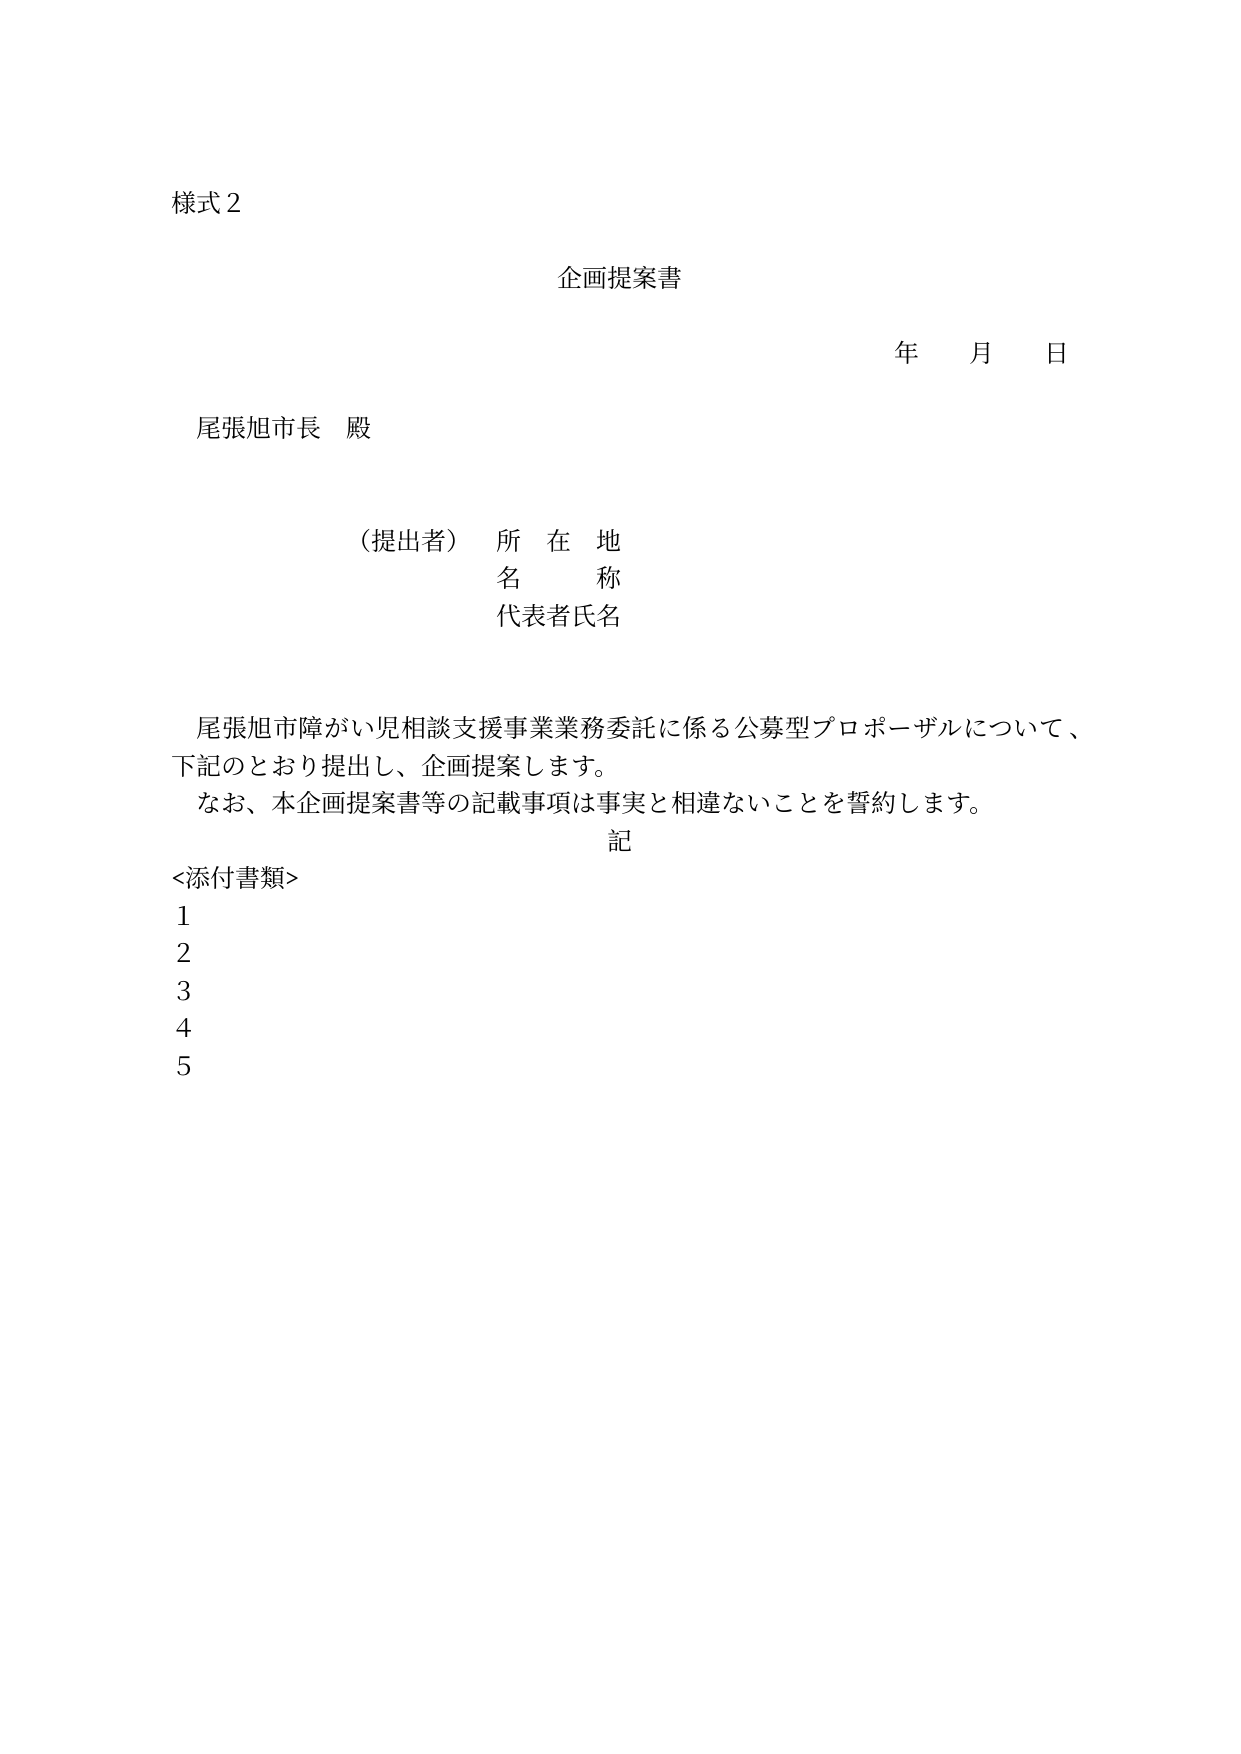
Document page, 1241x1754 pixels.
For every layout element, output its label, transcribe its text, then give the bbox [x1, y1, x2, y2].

text <添付書類> [171, 858, 1069, 896]
text 様式２ [171, 183, 1069, 221]
text なお、本企画提案書等の記載事項は事実と相違ないことを誓約します。 [171, 783, 1069, 821]
text （提出者） 所 在 地 [171, 521, 969, 558]
text ５ [171, 1046, 1069, 1083]
subtitle 記 [171, 821, 1069, 858]
text ２ [171, 933, 1069, 971]
text 名 称 [171, 558, 969, 596]
text ３ [171, 971, 1069, 1008]
text 代表者氏名 [171, 596, 1069, 633]
text 年 月 日 [171, 333, 1069, 371]
text 尾張旭市長 殿 [171, 408, 969, 446]
text 企画提案書 [171, 258, 1069, 296]
text １ [171, 896, 1069, 933]
text ４ [171, 1008, 1069, 1046]
text 尾張旭市障がい児相談支援事業業務委託に係る公募型プロポーザルについて、下記のとおり提出し、企画提案します。 [171, 708, 1069, 783]
